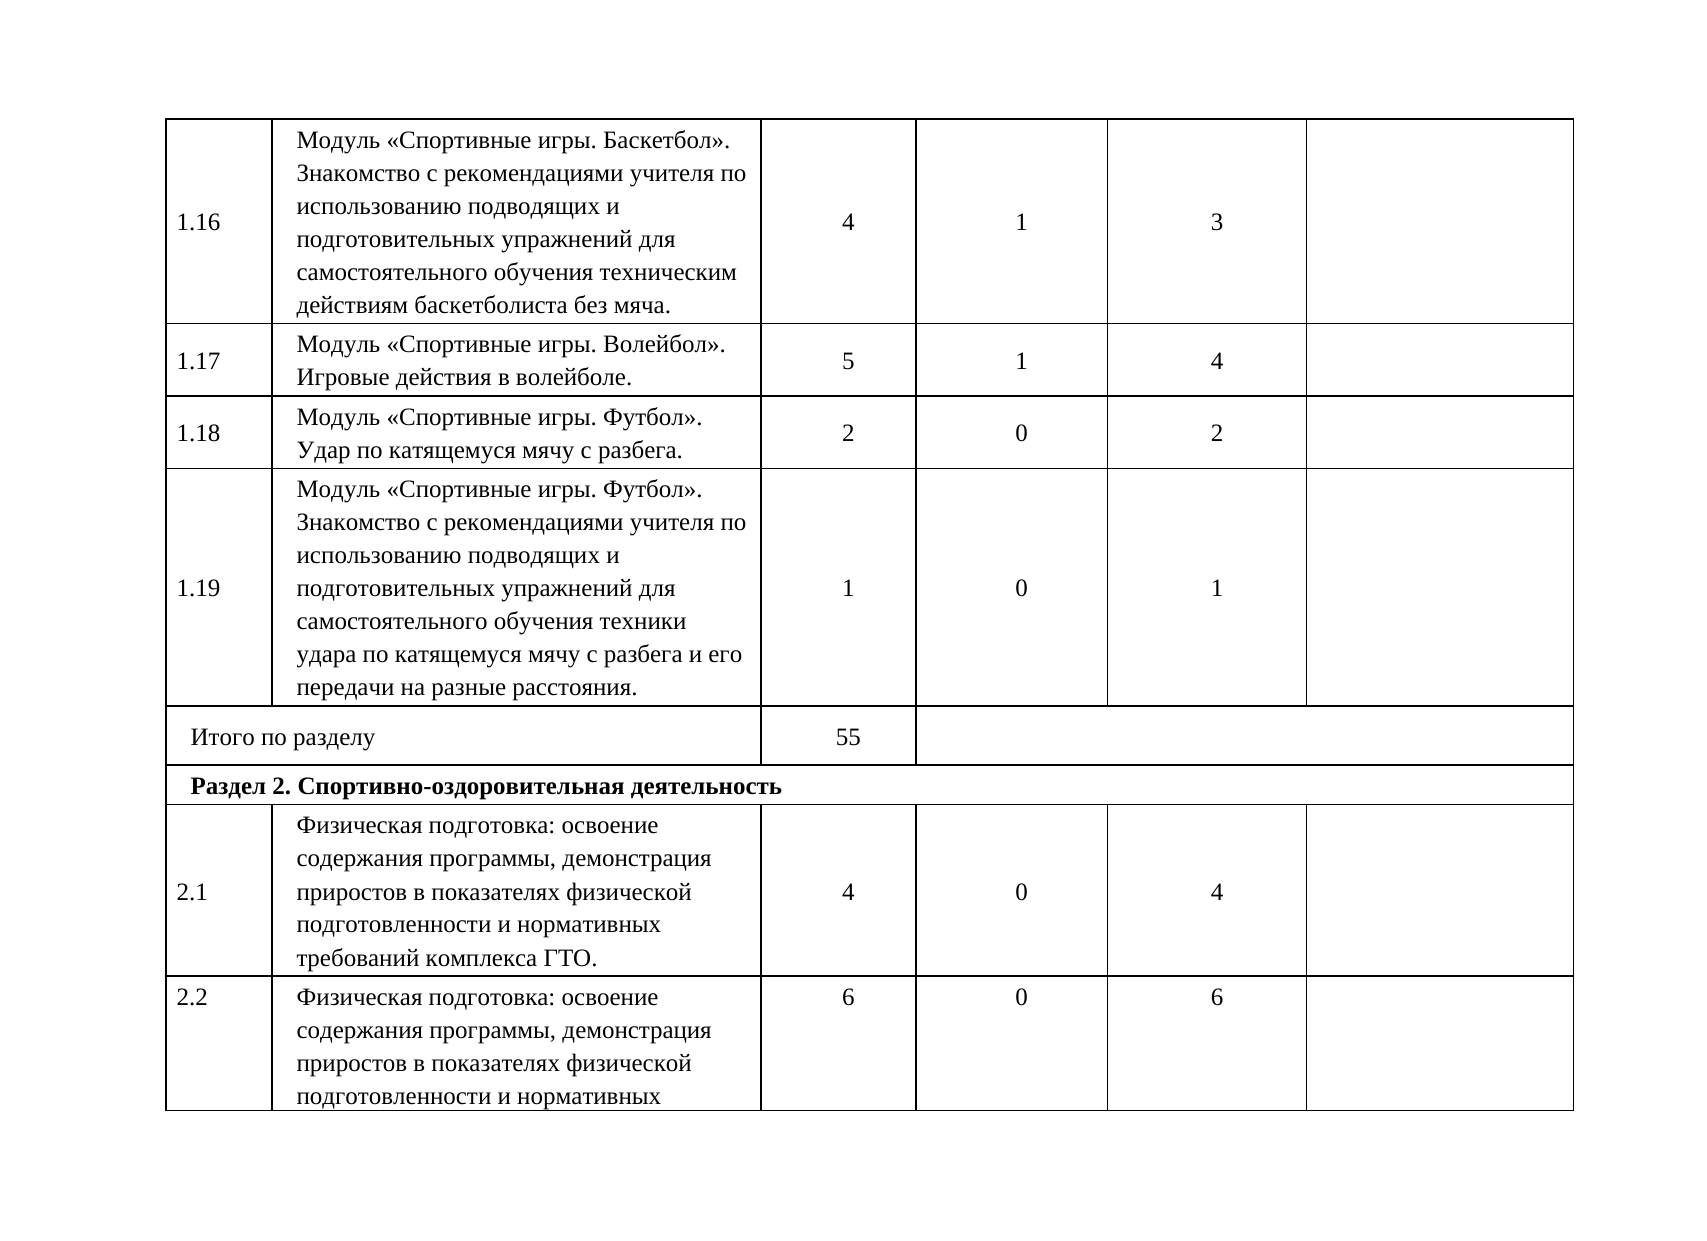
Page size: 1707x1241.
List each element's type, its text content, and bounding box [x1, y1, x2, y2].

table_cell 1.16 [167, 120, 271, 323]
table_cell 4 [1108, 324, 1306, 395]
table_cell 1.19 [167, 469, 271, 705]
table_cell 1 [917, 324, 1107, 395]
table_cell 6 [1108, 977, 1306, 1110]
table_cell 0 [917, 805, 1107, 975]
table_cell 0 [917, 397, 1107, 467]
table_cell [1307, 805, 1573, 975]
table_cell Модуль «Спортивные игры. Футбол». Удар по катящемуся мячу с разбега. [273, 397, 760, 467]
table_cell [1307, 397, 1573, 467]
table_cell 1.17 [167, 324, 271, 395]
table_cell 1 [762, 469, 915, 705]
table_cell 3 [1108, 120, 1306, 323]
table_cell [1307, 977, 1573, 1110]
table_cell Раздел 2. Спортивно-оздоровительная деятельность [167, 766, 1573, 804]
table_cell 2 [1108, 397, 1306, 467]
table_cell Модуль «Спортивные игры. Футбол». Знакомство с рекомендациями учителя по использованию подводящих и подготовительных упражнений для самостоятельного обучения техники удара по катящемуся мячу с разбега и его передачи на разные расстояния. [273, 469, 760, 705]
table_cell 4 [762, 805, 915, 975]
table_cell [1307, 469, 1573, 705]
table_cell 4 [1108, 805, 1306, 975]
table_cell 2.1 [167, 805, 271, 975]
table_cell 1 [1108, 469, 1306, 705]
table_cell 6 [762, 977, 915, 1110]
table_cell 2 [762, 397, 915, 467]
table_cell [1307, 324, 1573, 395]
table_cell Итого по разделу [167, 707, 760, 764]
table_cell [917, 707, 1573, 764]
table_cell 5 [762, 324, 915, 395]
table_cell [1307, 120, 1573, 323]
table_cell Модуль «Спортивные игры. Баскетбол». Знакомство с рекомендациями учителя по использованию подводящих и подготовительных упражнений для самостоятельного обучения техническим действиям баскетболиста без мяча. [273, 120, 760, 323]
table_cell 55 [762, 707, 915, 764]
table_cell 2.2 [167, 977, 271, 1110]
table_cell 0 [917, 469, 1107, 705]
table_cell 0 [917, 977, 1107, 1110]
table_cell 1.18 [167, 397, 271, 467]
table_cell 1 [917, 120, 1107, 323]
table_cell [273, 977, 760, 1110]
table_cell 4 [762, 120, 915, 323]
table_cell Модуль «Спортивные игры. Волейбол». Игровые действия в волейболе. [273, 324, 760, 395]
